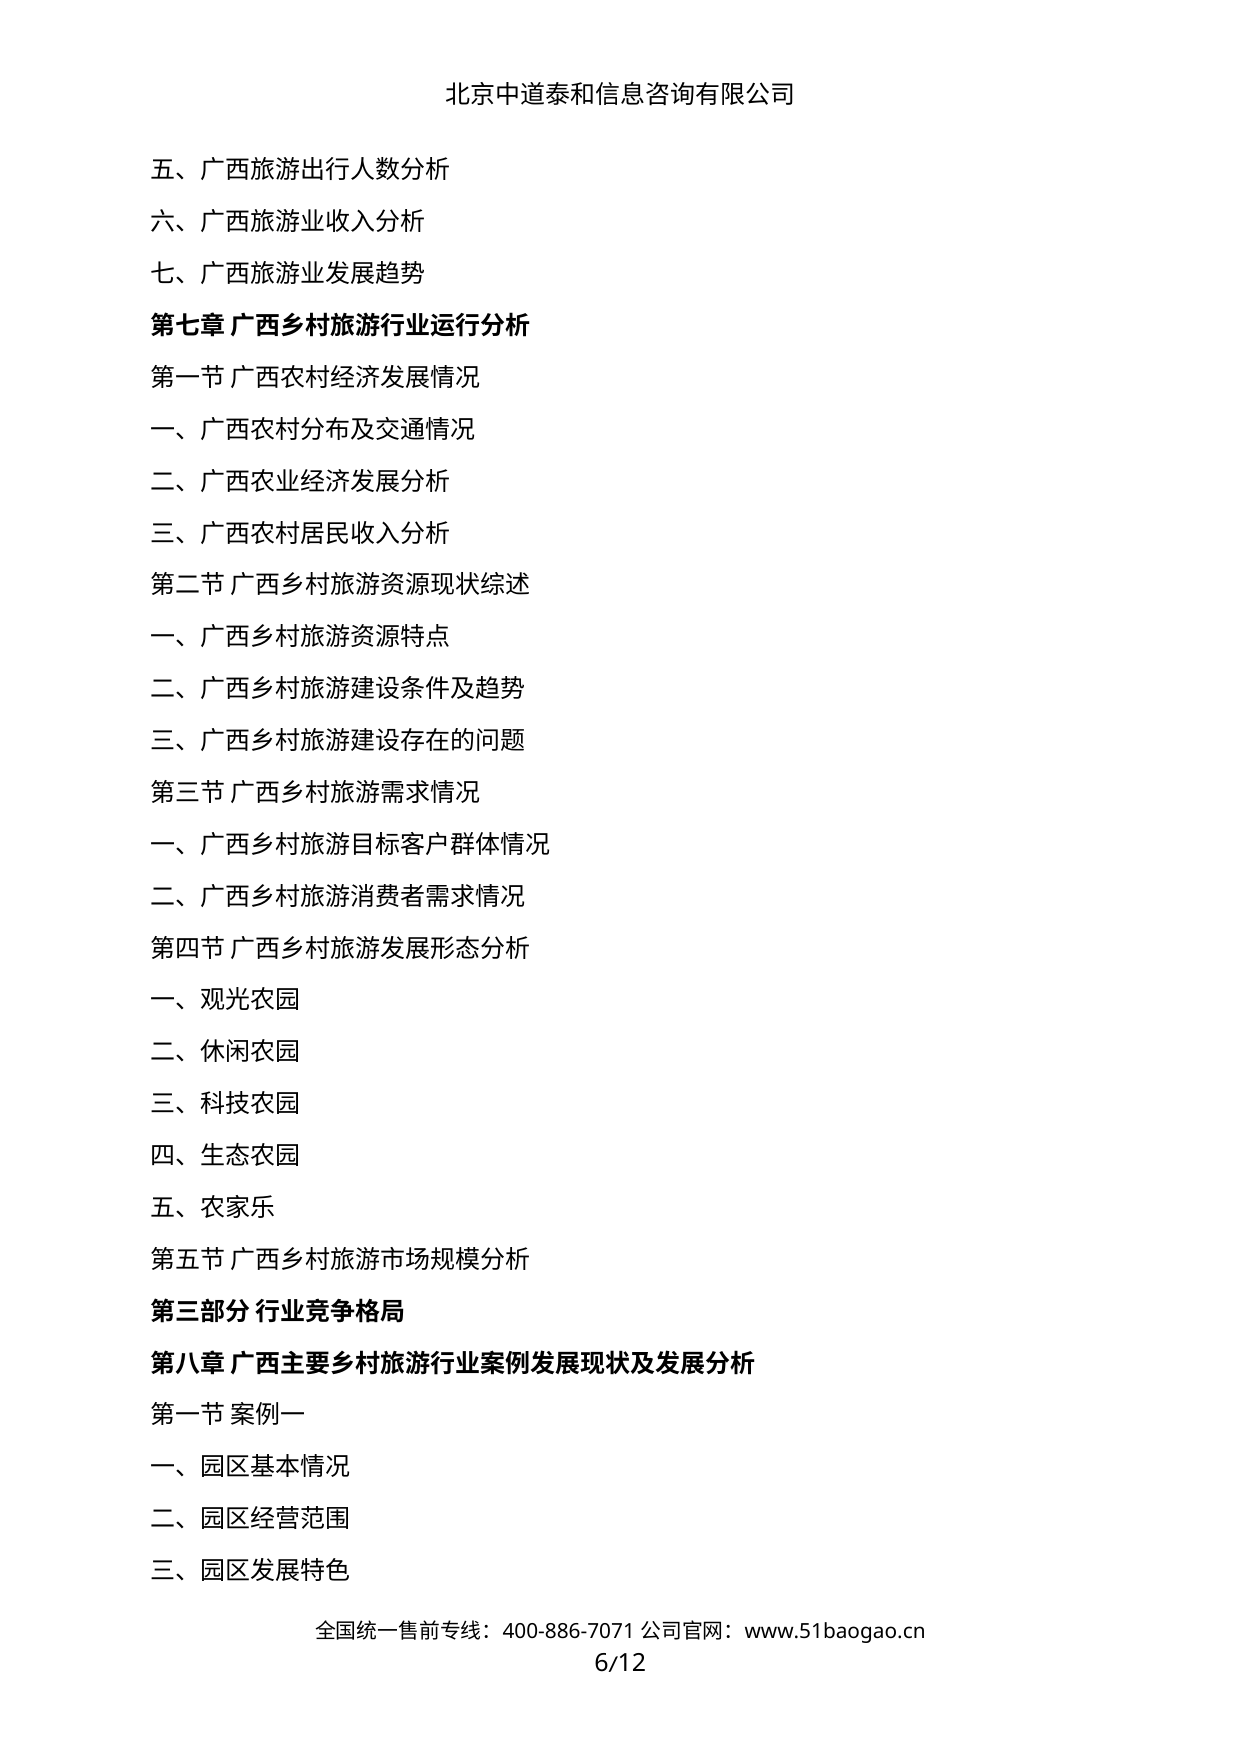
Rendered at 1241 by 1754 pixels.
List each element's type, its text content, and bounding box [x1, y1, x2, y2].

text 六、广西旅游业收入分析 [150, 202, 1090, 238]
text 三、科技农园 [150, 1084, 1090, 1120]
text 四、生态农园 [150, 1136, 1090, 1172]
text 七、广西旅游业发展趋势 [150, 254, 1090, 290]
text 五、广西旅游出行人数分析 [150, 150, 1090, 186]
text 二、广西农业经济发展分析 [150, 461, 1090, 497]
text 一、广西乡村旅游目标客户群体情况 [150, 824, 1090, 861]
text 第三部分 行业竞争格局 [150, 1291, 1090, 1327]
text 第二节 广西乡村旅游资源现状综述 [150, 565, 1090, 601]
text 三、园区发展特色 [150, 1551, 1090, 1587]
text 第三节 广西乡村旅游需求情况 [150, 772, 1090, 809]
text 第七章 广西乡村旅游行业运行分析 [150, 306, 1090, 342]
text 三、广西乡村旅游建设存在的问题 [150, 721, 1090, 757]
text 二、休闲农园 [150, 1032, 1090, 1068]
text 第一节 广西农村经济发展情况 [150, 357, 1090, 394]
text 第一节 案例一 [150, 1395, 1090, 1431]
text 一、观光农园 [150, 980, 1090, 1016]
text 二、园区经营范围 [150, 1499, 1090, 1535]
text 第四节 广西乡村旅游发展形态分析 [150, 928, 1090, 964]
text 二、广西乡村旅游建设条件及趋势 [150, 669, 1090, 705]
text 一、广西农村分布及交通情况 [150, 409, 1090, 446]
text 一、园区基本情况 [150, 1447, 1090, 1483]
text 第五节 广西乡村旅游市场规模分析 [150, 1239, 1090, 1276]
text 一、广西乡村旅游资源特点 [150, 617, 1090, 653]
text 第八章 广西主要乡村旅游行业案例发展现状及发展分析 [150, 1343, 1090, 1379]
text 二、广西乡村旅游消费者需求情况 [150, 876, 1090, 912]
text 五、农家乐 [150, 1187, 1090, 1224]
text 三、广西农村居民收入分析 [150, 513, 1090, 549]
